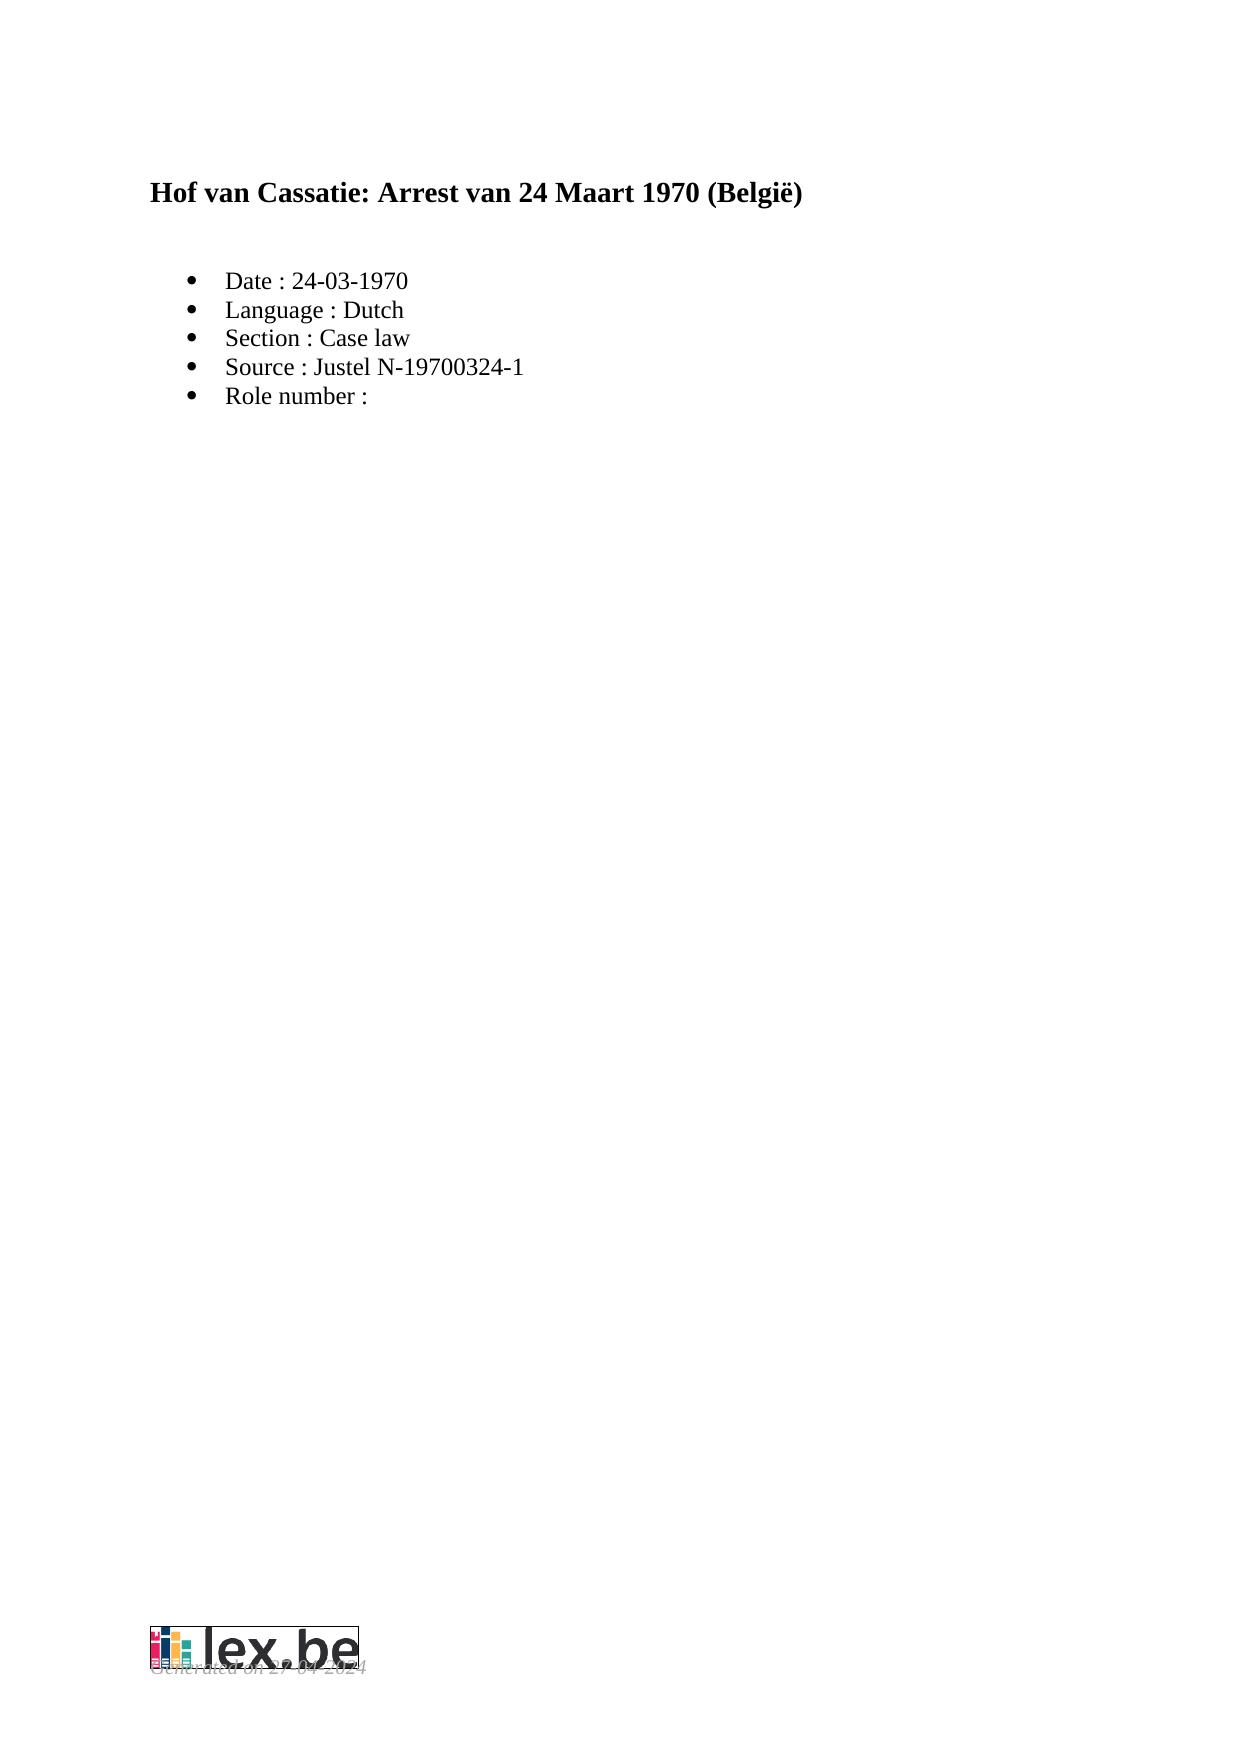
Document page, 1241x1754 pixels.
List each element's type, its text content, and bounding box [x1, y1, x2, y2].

list Date : 24-03-1970 [187, 266, 1090, 295]
picture [151, 1627, 358, 1668]
list Section : Case law [187, 323, 1090, 352]
subtitle Hof van Cassatie: Arrest van 24 Maart 1970 (België) [150, 175, 1090, 208]
list Role number : [187, 381, 1090, 410]
list Source : Justel N-19700324-1 [187, 352, 1090, 381]
list Language : Dutch [187, 295, 1090, 323]
